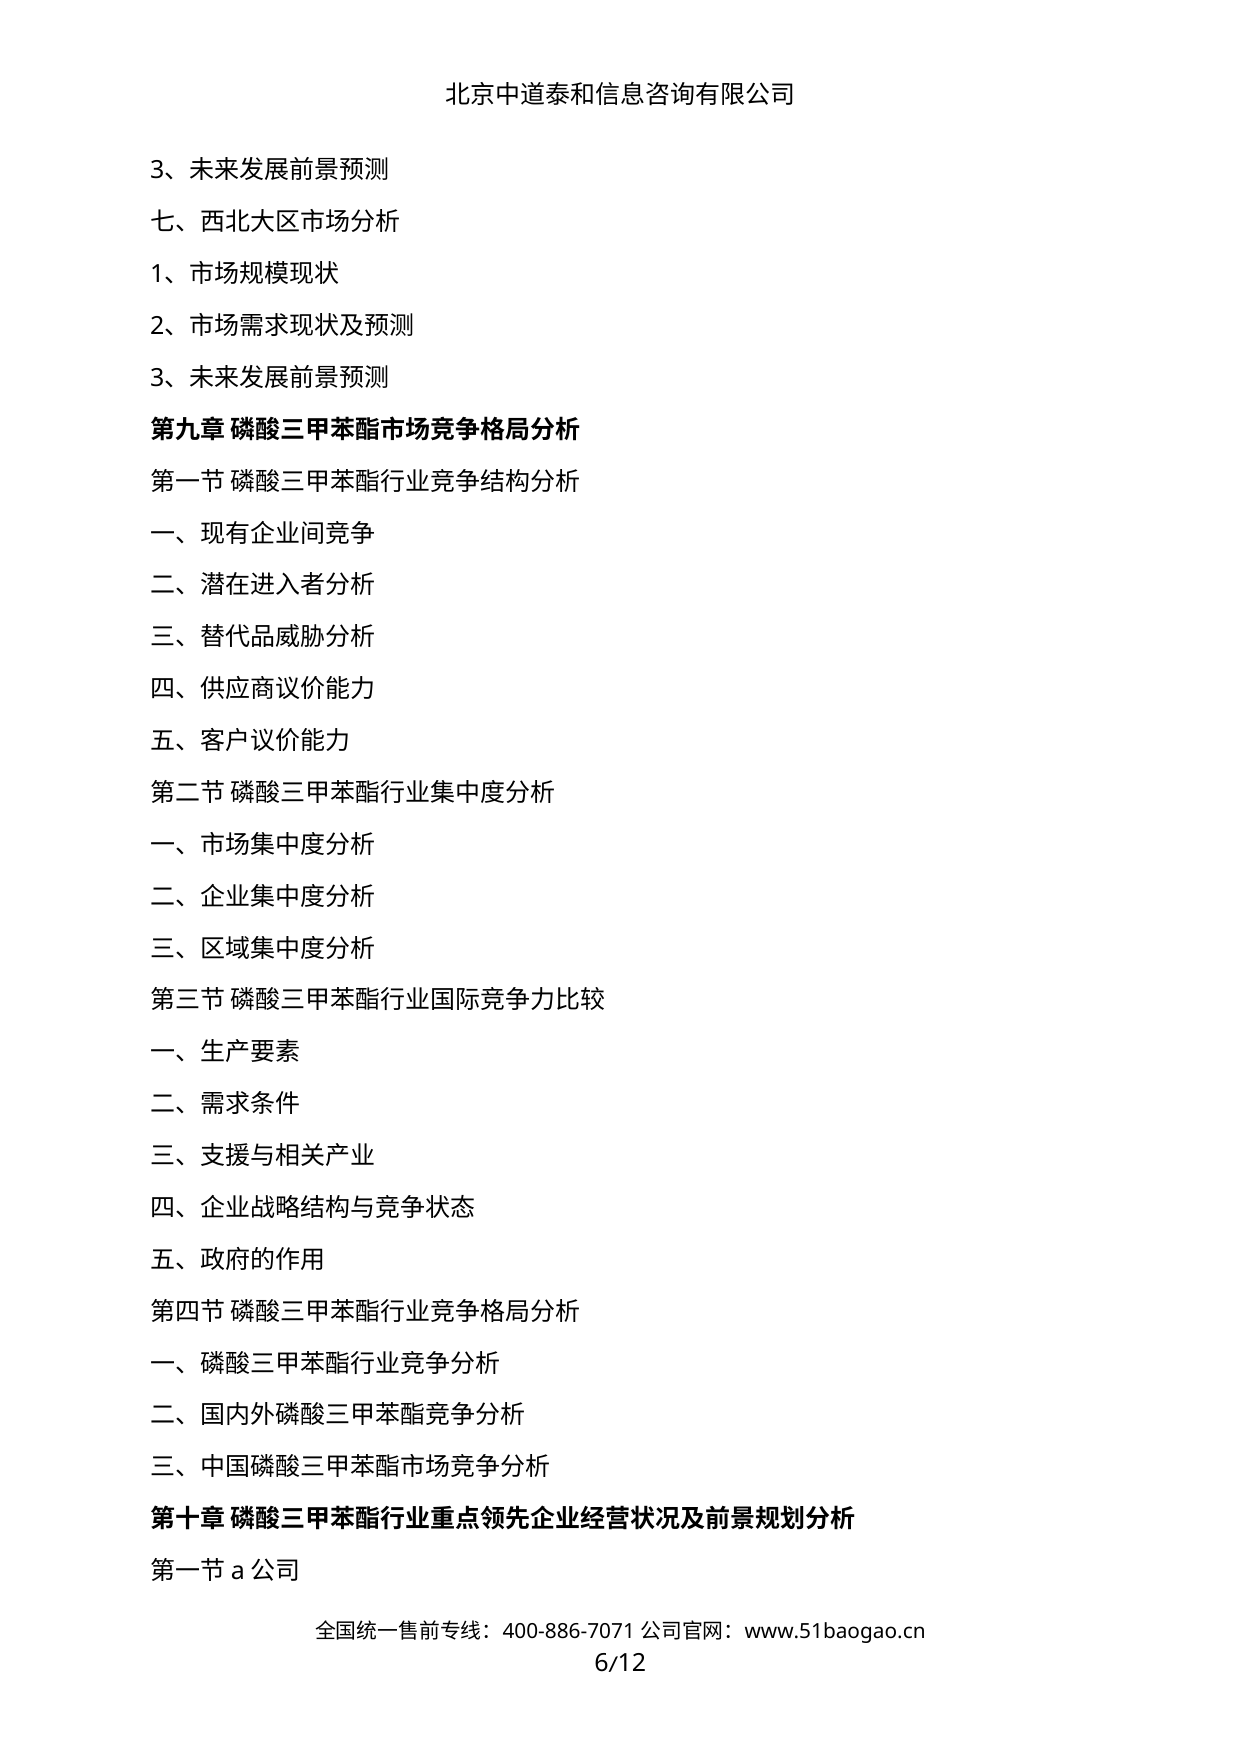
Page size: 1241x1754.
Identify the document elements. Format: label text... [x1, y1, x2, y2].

text 四、供应商议价能力 [150, 669, 1090, 705]
text 第三节 磷酸三甲苯酯行业国际竞争力比较 [150, 980, 1090, 1016]
text 一、生产要素 [150, 1032, 1090, 1068]
text 三、区域集中度分析 [150, 928, 1090, 964]
text 第二节 磷酸三甲苯酯行业集中度分析 [150, 772, 1090, 809]
text 第九章 磷酸三甲苯酯市场竞争格局分析 [150, 409, 1090, 446]
text 一、市场集中度分析 [150, 824, 1090, 861]
text 五、客户议价能力 [150, 721, 1090, 757]
text 四、企业战略结构与竞争状态 [150, 1187, 1090, 1224]
text 第十章 磷酸三甲苯酯行业重点领先企业经营状况及前景规划分析 [150, 1499, 1090, 1535]
text 二、企业集中度分析 [150, 876, 1090, 912]
text 七、西北大区市场分析 [150, 202, 1090, 238]
text 一、磷酸三甲苯酯行业竞争分析 [150, 1343, 1090, 1379]
text 第一节 a公司 [150, 1551, 1090, 1587]
text 3、未来发展前景预测 [150, 357, 1090, 394]
text 1、市场规模现状 [150, 254, 1090, 290]
text 三、替代品威胁分析 [150, 617, 1090, 653]
text 三、支援与相关产业 [150, 1136, 1090, 1172]
text 2、市场需求现状及预测 [150, 306, 1090, 342]
text 第一节 磷酸三甲苯酯行业竞争结构分析 [150, 461, 1090, 497]
text 三、中国磷酸三甲苯酯市场竞争分析 [150, 1447, 1090, 1483]
text 第四节 磷酸三甲苯酯行业竞争格局分析 [150, 1291, 1090, 1327]
text 二、需求条件 [150, 1084, 1090, 1120]
text 二、国内外磷酸三甲苯酯竞争分析 [150, 1395, 1090, 1431]
text 3、未来发展前景预测 [150, 150, 1090, 186]
text 二、潜在进入者分析 [150, 565, 1090, 601]
text 一、现有企业间竞争 [150, 513, 1090, 549]
text 五、政府的作用 [150, 1239, 1090, 1276]
